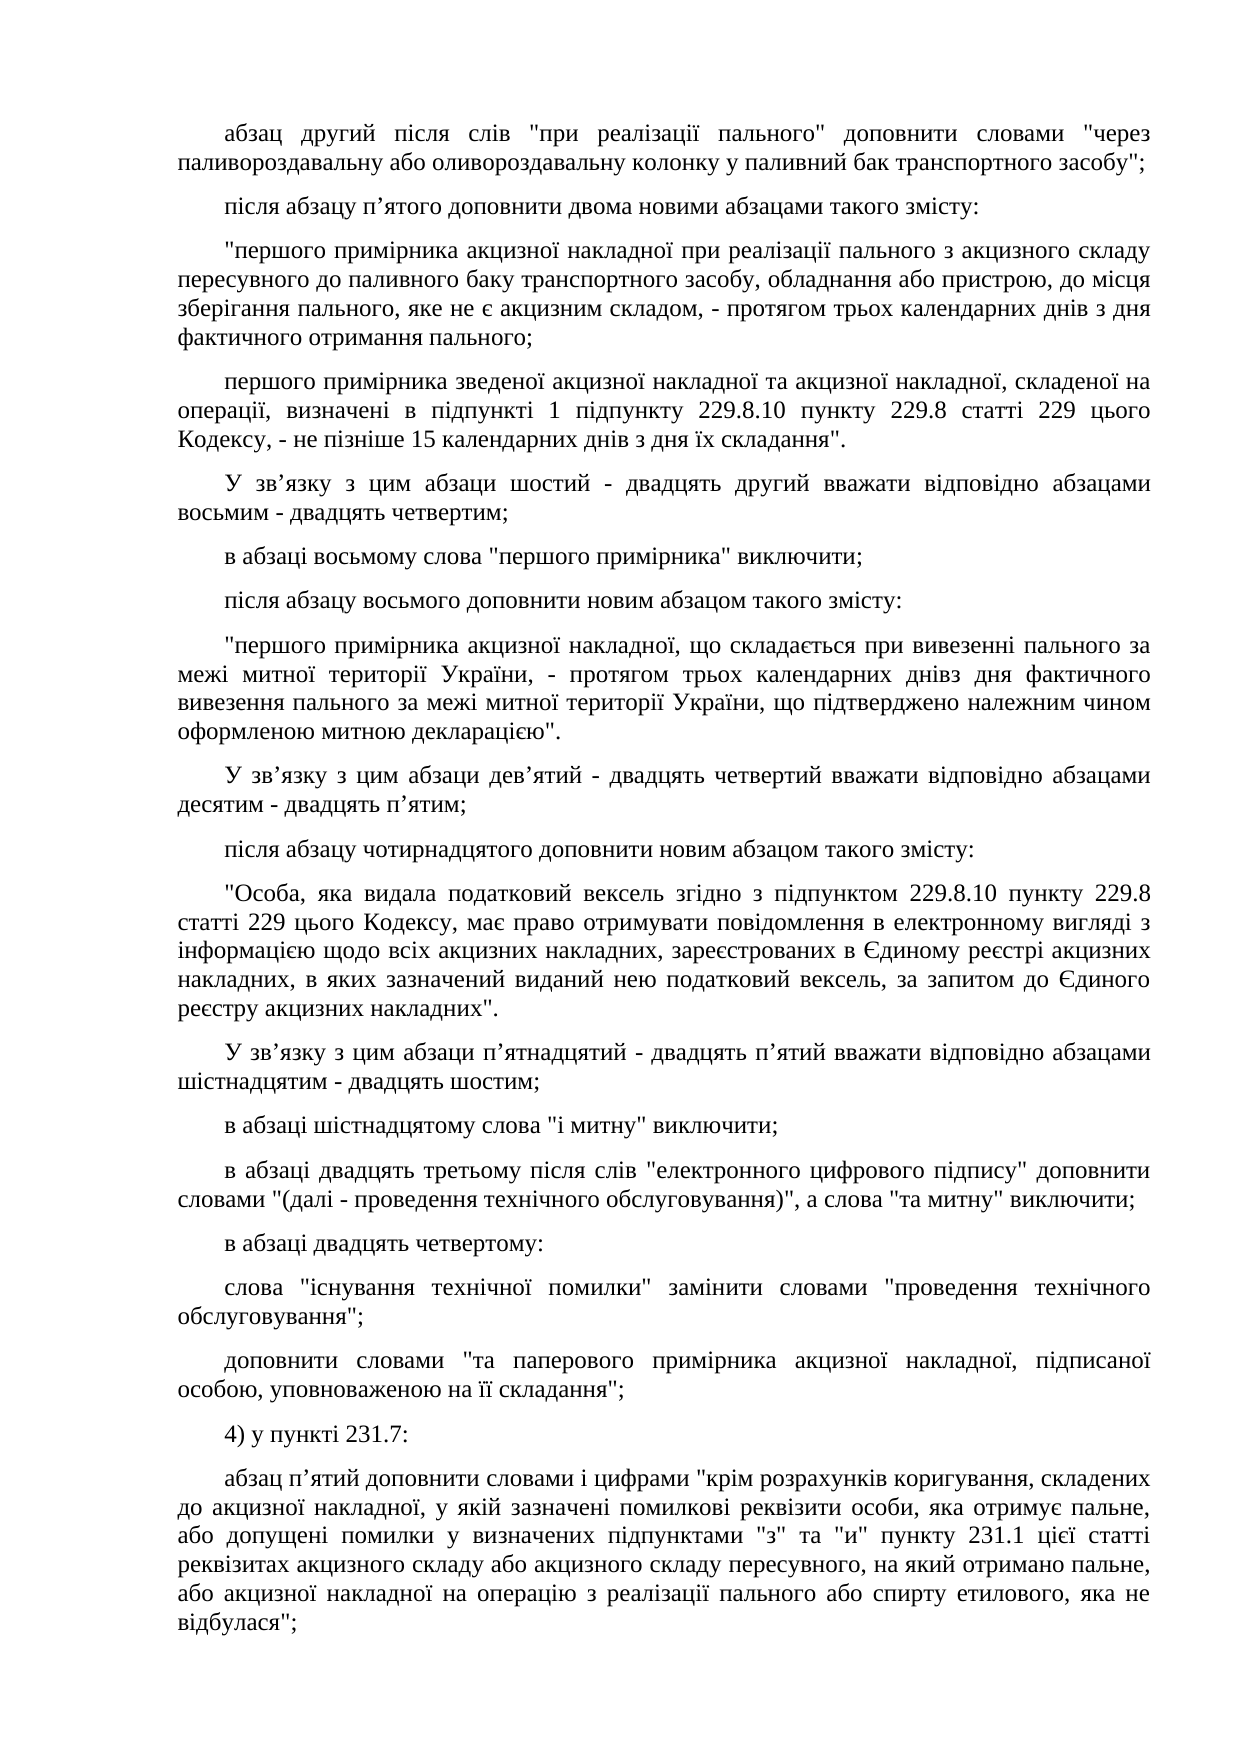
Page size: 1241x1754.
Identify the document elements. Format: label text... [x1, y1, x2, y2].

text слова "існування технічної помилки" замінити словами "проведення технічного обслуговування"; [177, 1272, 1152, 1330]
text першого примірника зведеної акцизної накладної та акцизної накладної, складеної на операції, визначені в підпункті 1 підпункту 229.8.10 пункту 229.8 статті 229 цього Кодексу, - не пізніше 15 календарних днів з дня їх складання". [177, 366, 1152, 452]
text після абзацу п’ятого доповнити двома новими абзацами такого змісту: [177, 191, 1152, 220]
text в абзаці двадцять третьому після слів "електронного цифрового підпису" доповнити словами "(далі - проведення технічного обслуговування)", а слова "та митну" виключити; [177, 1155, 1152, 1212]
text 4) у пункті 231.7: [177, 1419, 1152, 1447]
text У зв’язку з цим абзаци дев’ятий - двадцять четвертий вважати відповідно абзацами десятим - двадцять п’ятим; [177, 761, 1152, 818]
text після абзацу восьмого доповнити новим абзацом такого змісту: [177, 586, 1152, 614]
text доповнити словами "та паперового примірника акцизної накладної, підписаної особою, уповноваженою на її складання"; [177, 1346, 1152, 1403]
text У зв’язку з цим абзаци шостий - двадцять другий вважати відповідно абзацами восьмим - двадцять четвертим; [177, 468, 1152, 526]
text абзац другий після слів "при реалізації пального" доповнити словами "через паливороздавальну або оливороздавальну колонку у паливний бак транспортного засобу"; [177, 118, 1152, 176]
text після абзацу чотирнадцятого доповнити новим абзацом такого змісту: [177, 834, 1152, 862]
text в абзаці восьмому слова "першого примірника" виключити; [177, 541, 1152, 570]
text "першого примірника акцизної накладної при реалізації пального з акцизного складу пересувного до паливного баку транспортного засобу, обладнання або пристрою, до місця зберігання пального, яке не є акцизним складом, - протягом трьох календарних днів з дня фактичного отримання пального; [177, 236, 1152, 351]
text абзац п’ятий доповнити словами і цифрами "крім розрахунків коригування, складених до акцизної накладної, у якій зазначені помилкові реквізити особи, яка отримує пальне, або допущені помилки у визначених підпунктами "з" та "и" пункту 231.1 цієї статті реквізитах акцизного складу або акцизного складу пересувного, на який отримано пальне, або акцизної накладної на операцію з реалізації пального або спирту етилового, яка не відбулася"; [177, 1463, 1152, 1636]
text в абзаці шістнадцятому слова "і митну" виключити; [177, 1111, 1152, 1139]
text "першого примірника акцизної накладної, що складається при вивезенні пального за межі митної території України, - протягом трьох календарних днівз дня фактичного вивезення пального за межі митної території України, що підтверджено належним чином оформленою митною декларацією". [177, 630, 1152, 745]
text "Особа, яка видала податковий вексель згідно з підпунктом 229.8.10 пункту 229.8 статті 229 цього Кодексу, має право отримувати повідомлення в електронному вигляді з інформацією щодо всіх акцизних накладних, зареєстрованих в Єдиному реєстрі акцизних накладних, в яких зазначений виданий нею податковий вексель, за запитом до Єдиного реєстру акцизних накладних". [177, 878, 1152, 1022]
text У зв’язку з цим абзаци п’ятнадцятий - двадцять п’ятий вважати відповідно абзацами шістнадцятим - двадцять шостим; [177, 1037, 1152, 1095]
text в абзаці двадцять четвертому: [177, 1228, 1152, 1257]
